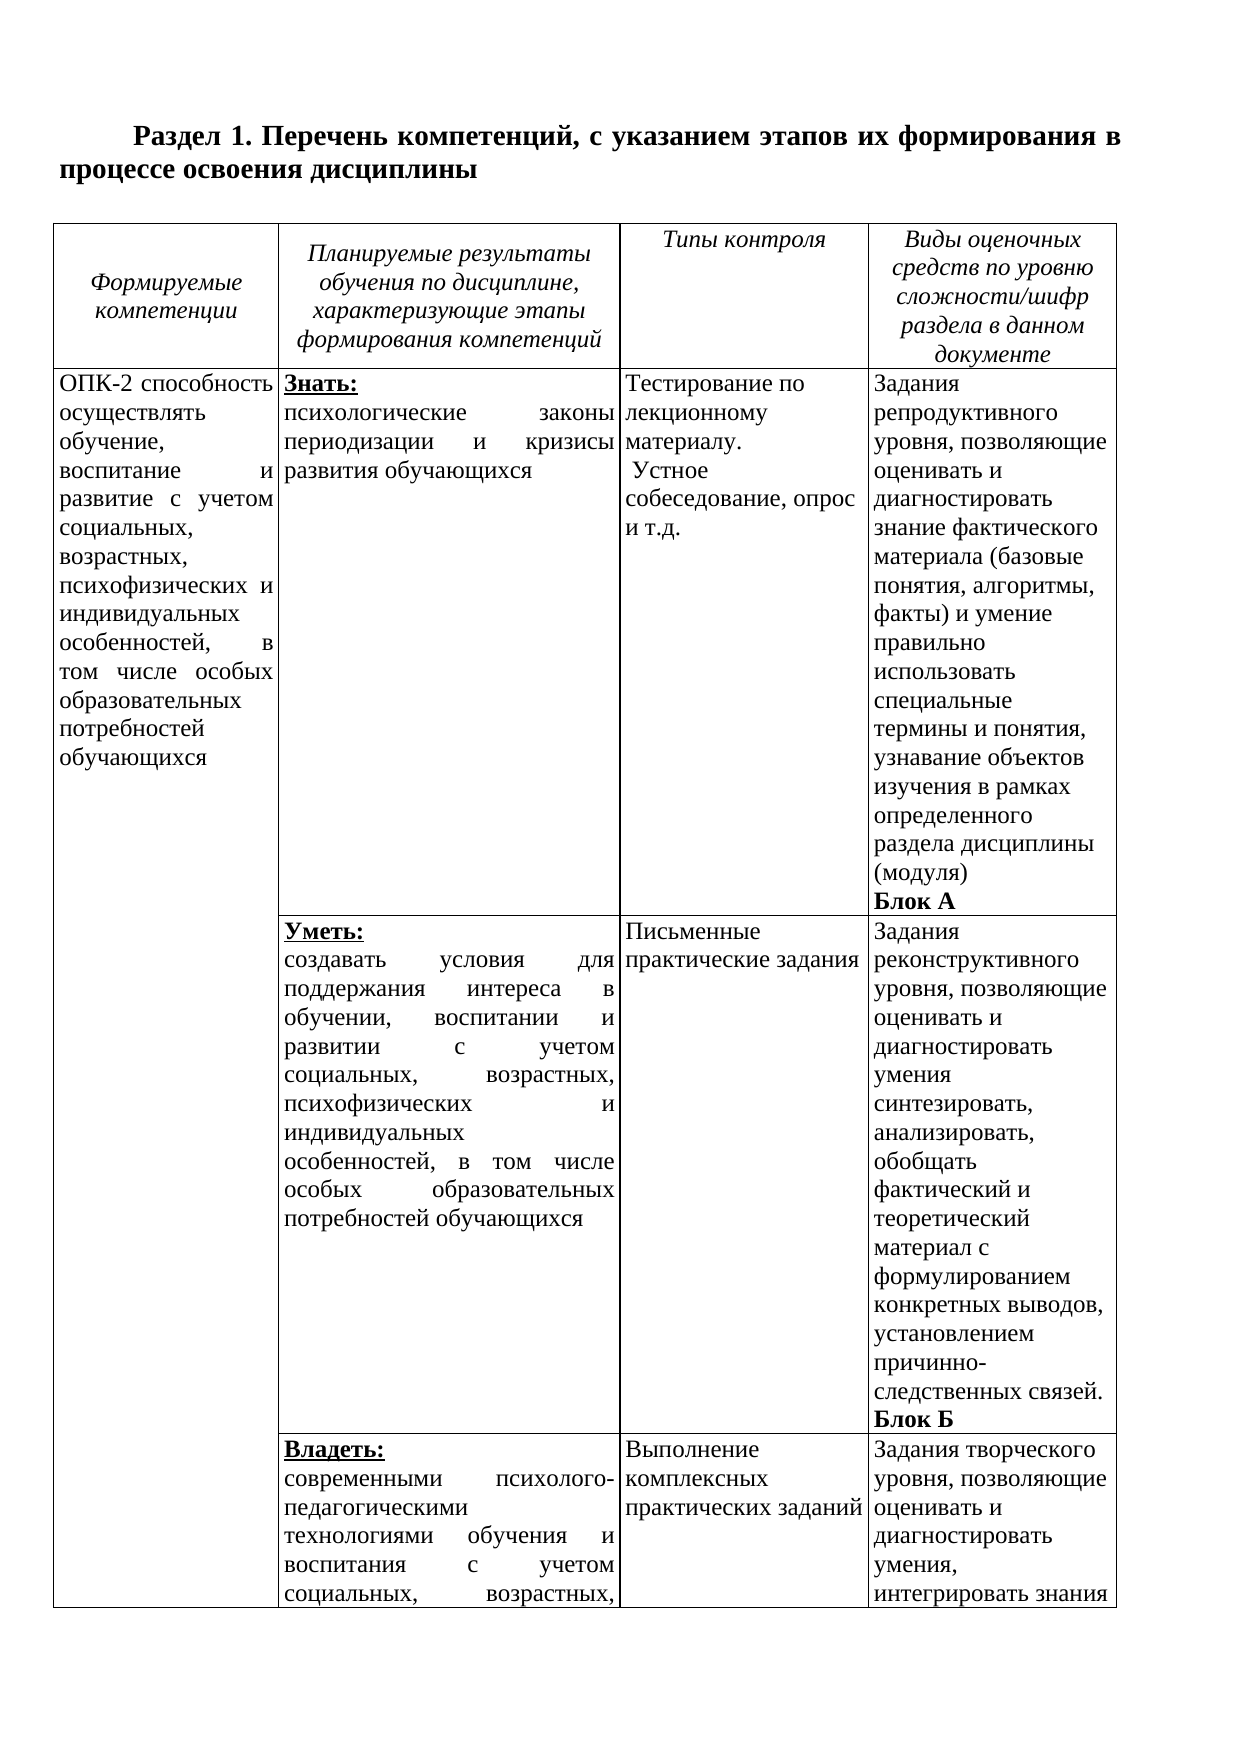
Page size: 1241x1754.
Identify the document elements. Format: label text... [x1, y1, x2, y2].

table_cell Знать: психологические законы периодизации и кризисы развития обучающихся [279, 369, 619, 915]
table_cell Тестирование по лекционному материалу. Устное собеседование, опрос и т.д. [621, 369, 868, 915]
table_cell Задания репродуктивного уровня, позволяющие оценивать и диагностировать знание фактического материала (базовые понятия, алгоритмы, факты) и умение правильно использовать специальные термины и понятия, узнавание объектов изучения в рамках определенного раздела дисциплины (модуля) Блок А [869, 369, 1116, 915]
table_header Планируемые результаты обучения по дисциплине, характеризующие этапы формирования компетенций [279, 224, 619, 367]
table_cell Задания реконструктивного уровня, позволяющие оценивать и диагностировать умения синтезировать, анализировать, обобщать фактический и теоретический материал с формулированием конкретных выводов, установлением причинно-следственных связей. Блок Б [869, 916, 1116, 1433]
table_cell Уметь: создавать условия для поддержания интереса в обучении, воспитании и развитии с учетом социальных, возрастных, психофизических и индивидуальных особенностей, в том числе особых образовательных потребностей обучающихся [279, 916, 619, 1433]
table_cell Выполнение комплексных практических заданий [621, 1434, 868, 1607]
table_cell ОПК-2 способность осуществлять обучение, воспитание и развитие с учетом социальных, возрастных, психофизических и индивидуальных особенностей, в том числе особых образовательных потребностей обучающихся [54, 369, 278, 1607]
table_header Типы контроля [621, 224, 868, 367]
table_cell Письменные практические задания [621, 916, 868, 1433]
table_header Формируемые компетенции [54, 224, 278, 367]
text Раздел 1. Перечень компетенций, с указанием этапов их формирования в процессе освоения дисциплины [59, 118, 1122, 185]
table_header Виды оценочных средств по уровню сложности/шифр раздела в данном документе [869, 224, 1116, 367]
